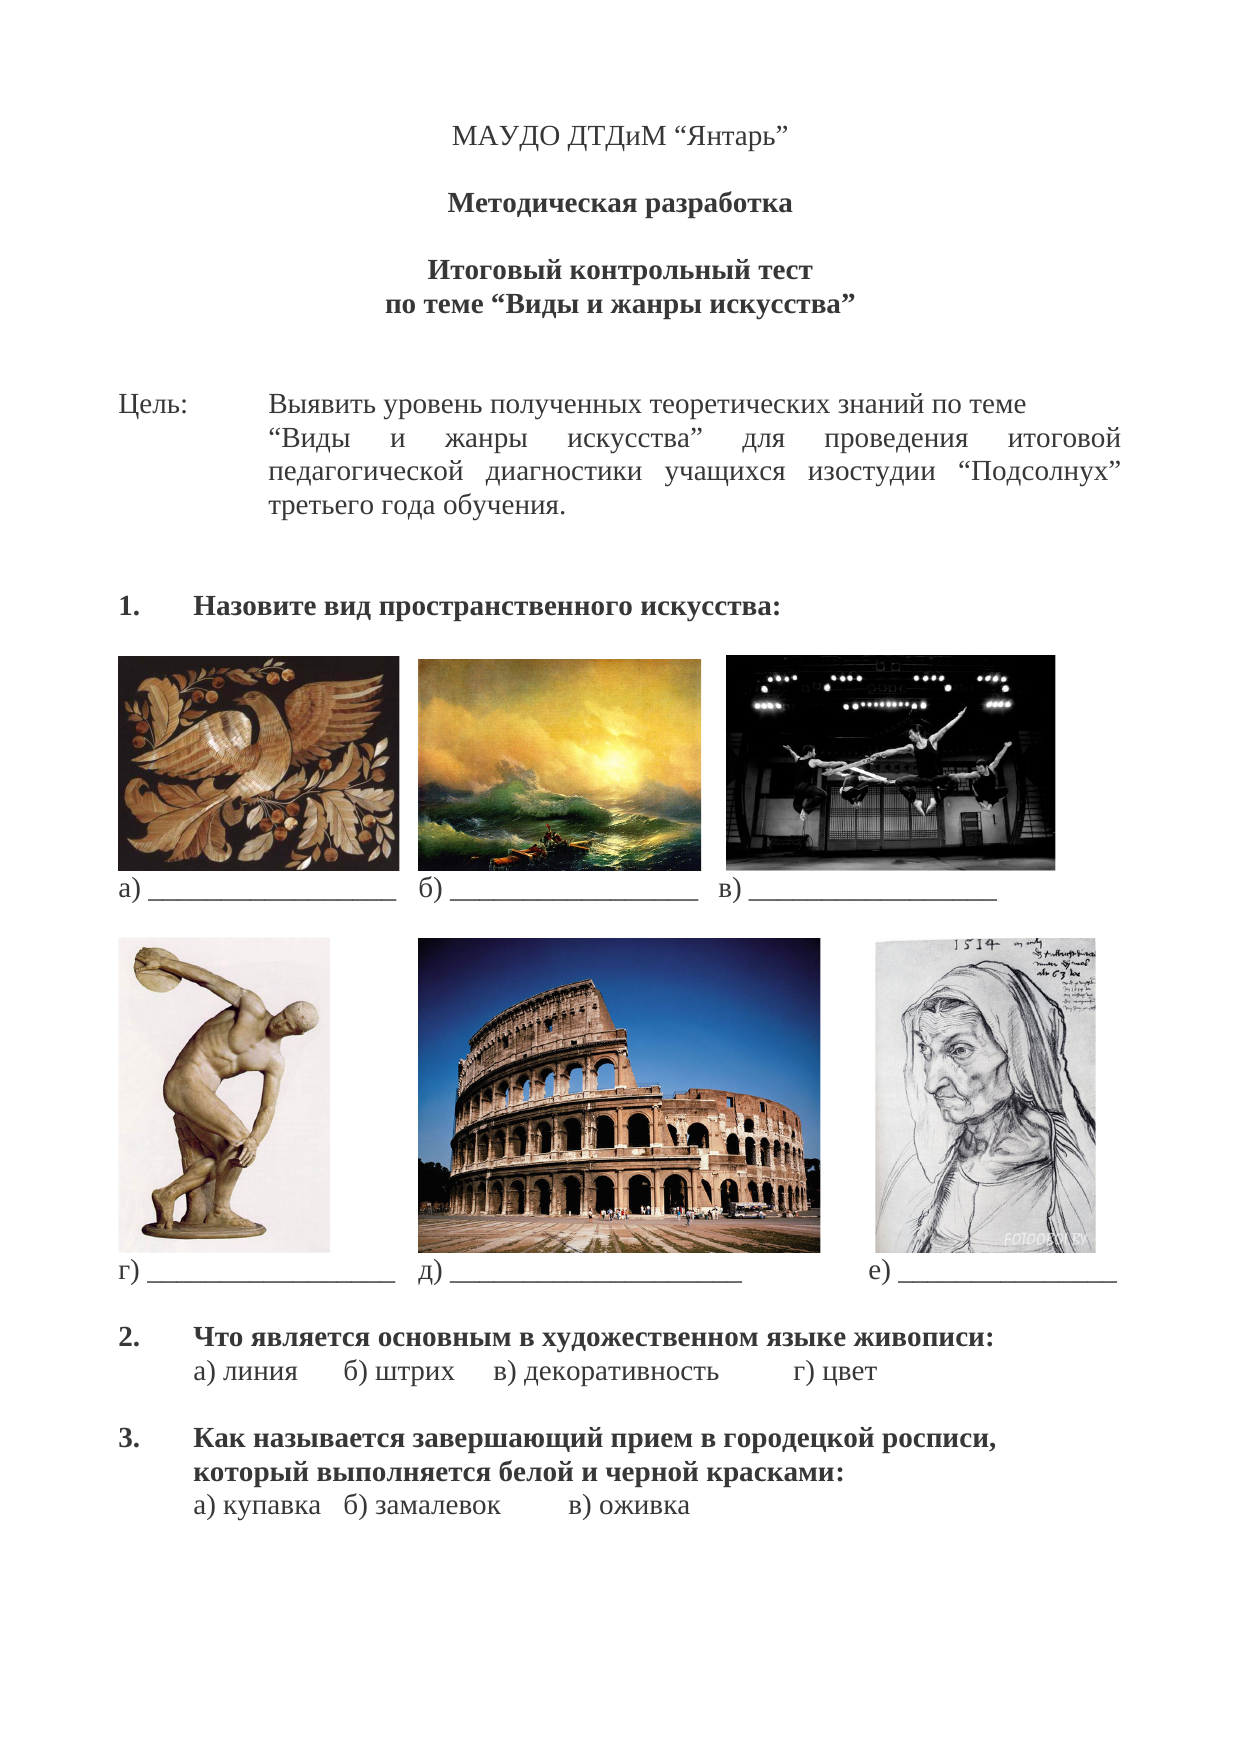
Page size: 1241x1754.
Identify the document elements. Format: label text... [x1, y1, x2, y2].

text Методическая разработка [118, 185, 1122, 219]
text 1. Назовите вид пространственного искусства: [118, 588, 1122, 621]
text “Виды и жанры искусства” для проведения итоговой педагогической диагностики учащихся изостудии “Подсолнух” третьего года обучения. [268, 420, 1122, 521]
text г) _________________ д) ____________________ е) _______________ [118, 1252, 1122, 1286]
text а) линия б) штрих в) декоративность г) цвет [118, 1353, 1122, 1387]
picture [118, 656, 400, 871]
text Цель: Выявить уровень полученных теоретических знаний по теме [118, 386, 1122, 420]
text 3. Как называется завершающий прием в городецкой росписи, [118, 1420, 1122, 1454]
picture [418, 659, 702, 871]
text МАУДО ДТДиМ “Янтарь” [118, 118, 1122, 152]
text а) купавка б) замалевок в) оживка [118, 1487, 1122, 1521]
picture [118, 937, 331, 1253]
text 2. Что является основным в художественном языке живописи: [118, 1319, 1122, 1353]
text который выполняется белой и черной красками: [118, 1454, 1122, 1487]
text по теме “Виды и жанры искусства” [118, 286, 1122, 319]
text а) _________________ б) _________________ в) _________________ [118, 871, 1122, 904]
picture [725, 654, 1056, 871]
picture [875, 938, 1096, 1253]
text Итоговый контрольный тест [118, 252, 1122, 286]
picture [418, 938, 821, 1253]
